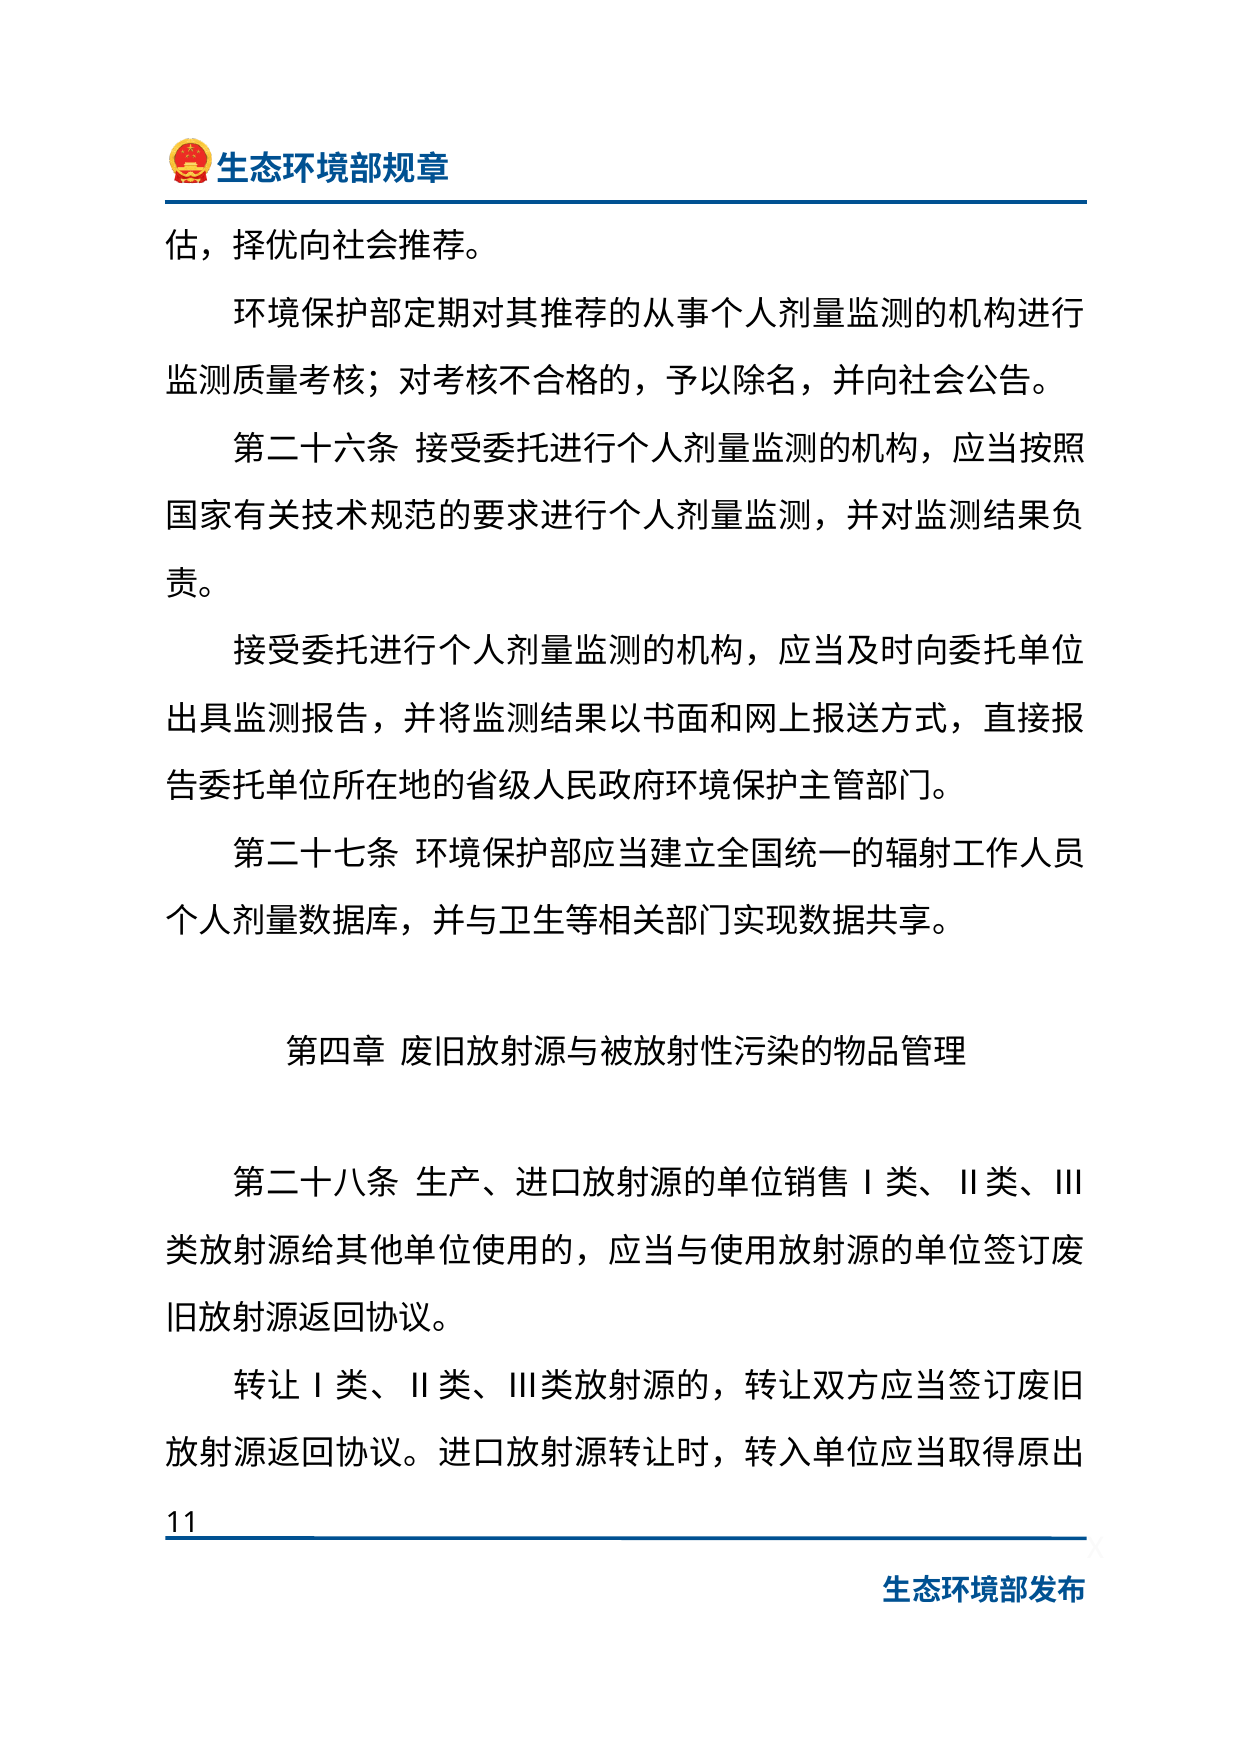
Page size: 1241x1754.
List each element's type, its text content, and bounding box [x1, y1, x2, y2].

text 第四章 废旧放射源与被放射性污染的物品管理 [165, 1025, 1087, 1073]
picture [165, 136, 216, 187]
text 转让Ⅰ类、Ⅱ类、Ⅲ类放射源的，转让双方应当签订废旧放射源返回协议。进口放射源转让时，转入单位应当取得原出口方负责回收的承诺文件副本。 [165, 1358, 1087, 1474]
text 第二十八条 生产、进口放射源的单位销售Ⅰ类、Ⅱ类、Ⅲ类放射源给其他单位使用的，应当与使用放射源的单位签订废旧放射源返回协议。 [165, 1156, 1087, 1339]
text 第二十五条 环境保护部对从事个人剂量监测的机构进行评估，择优向社会推荐。 [165, 219, 1087, 267]
text 环境保护部定期对其推荐的从事个人剂量监测的机构进行监测质量考核；对考核不合格的，予以除名，并向社会公告。 [165, 286, 1087, 402]
text 第二十七条 环境保护部应当建立全国统一的辐射工作人员个人剂量数据库，并与卫生等相关部门实现数据共享。 [165, 826, 1087, 942]
text 第二十六条 接受委托进行个人剂量监测的机构，应当按照国家有关技术规范的要求进行个人剂量监测，并对监测结果负责。 [165, 421, 1087, 604]
text 接受委托进行个人剂量监测的机构，应当及时向委托单位出具监测报告，并将监测结果以书面和网上报送方式，直接报告委托单位所在地的省级人民政府环境保护主管部门。 [165, 624, 1087, 807]
